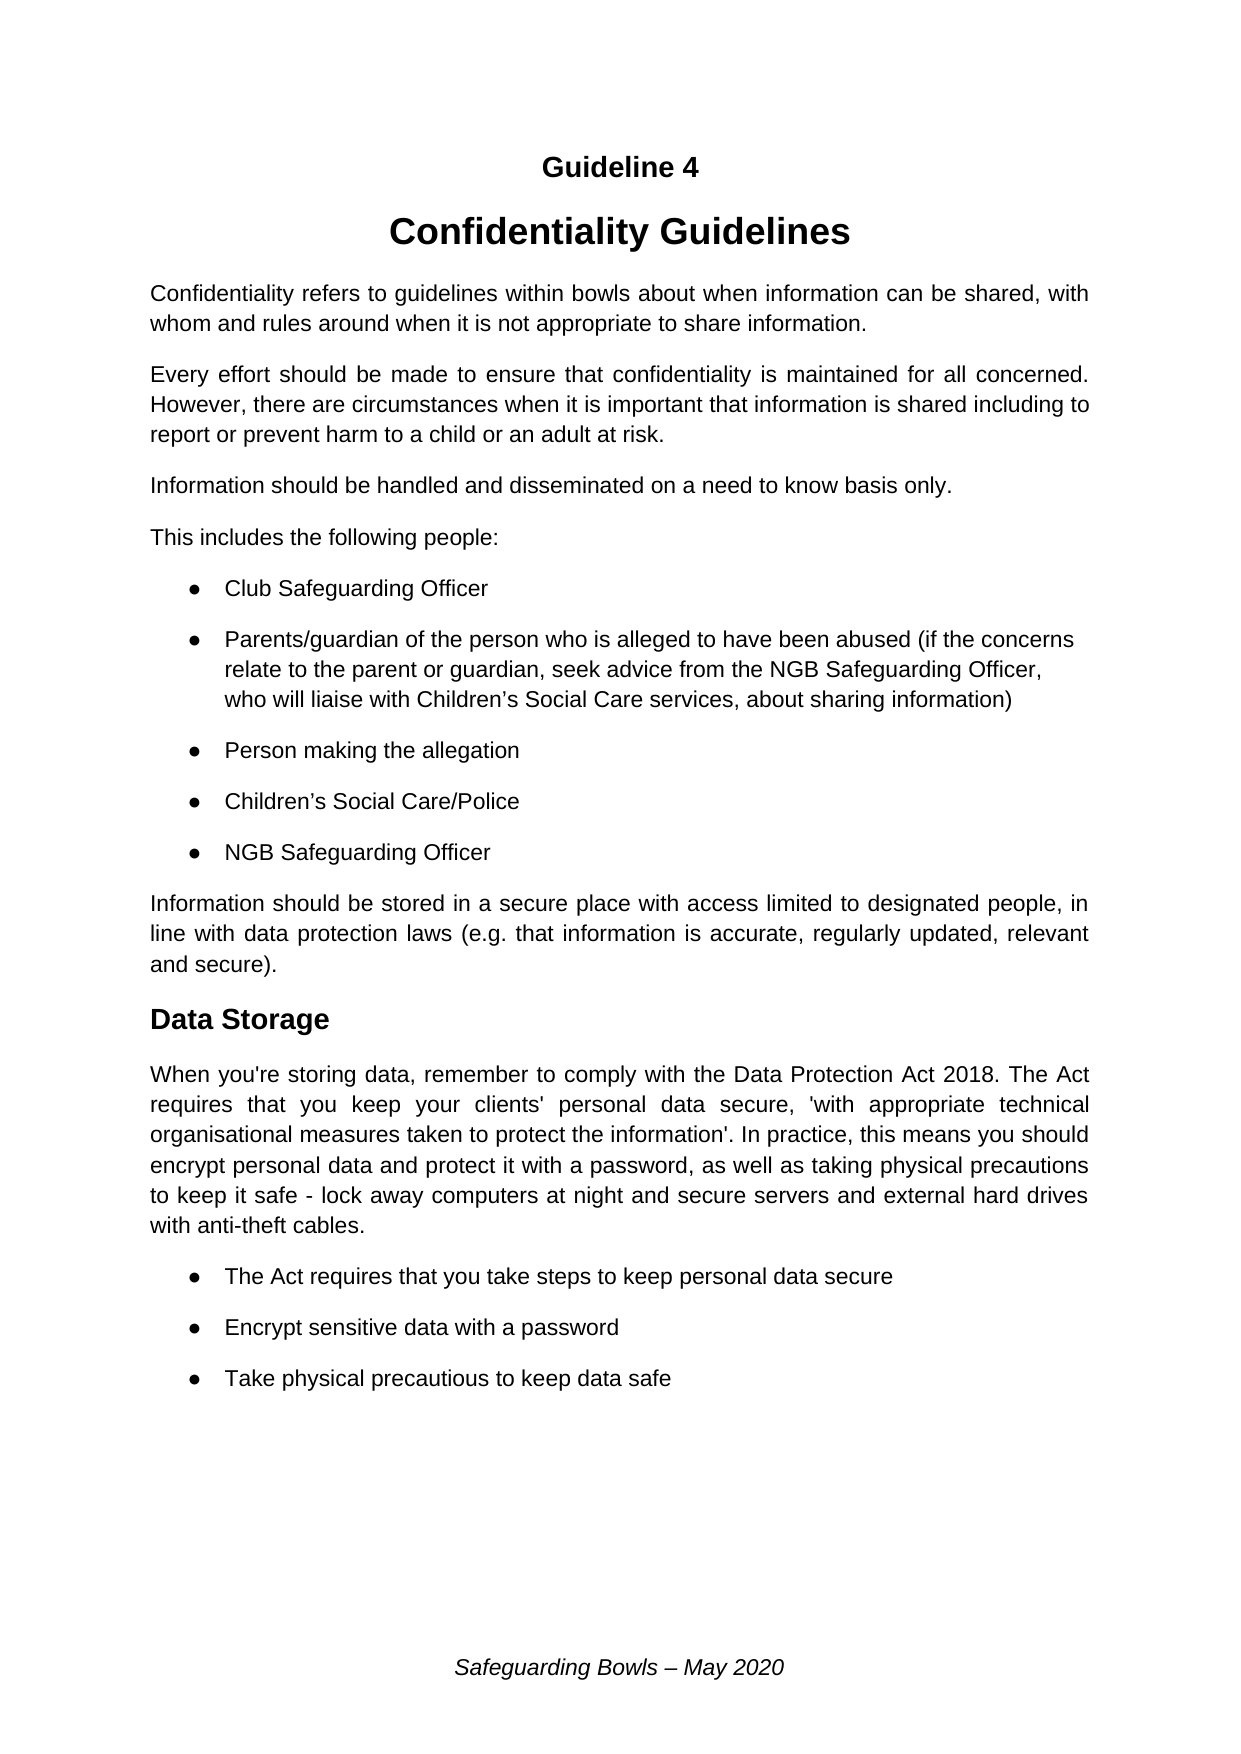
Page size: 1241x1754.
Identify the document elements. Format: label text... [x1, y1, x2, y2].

text This includes the following people: [150, 523, 1090, 550]
text NGB Safeguarding Officer [187, 839, 1090, 866]
text Guideline 4 [150, 150, 1090, 183]
text Information should be stored in a secure place with access limited to designated people, in line with data protection laws (e.g. that information is accurate, regularly updated, relevant and secure). [150, 890, 1090, 977]
text Parents/guardian of the person who is alleged to have been abused (if the concerns relate to the parent or guardian, seek advice from the NGB Safeguarding Officer, who will liaise with Children’s Social Care services, about sharing information) [187, 626, 1090, 712]
text Club Safeguarding Officer [187, 574, 1090, 601]
text Children’s Social Care/Police [187, 788, 1090, 814]
text Information should be handled and disseminated on a need to know basis only. [150, 472, 1090, 499]
text The Act requires that you take steps to keep personal data secure [187, 1263, 1090, 1289]
text Take physical precautious to keep data safe [187, 1365, 1090, 1392]
text When you're storing data, remember to comply with the Data Protection Act 2018. The Act requires that you keep your clients' personal data secure, 'with appropriate technical organisational measures taken to protect the information'. In practice, this means you should encrypt personal data and protect it with a password, as well as taking physical precautions to keep it safe - lock away computers at night and secure servers and external hard drives with anti-theft cables. [150, 1061, 1090, 1238]
text Every effort should be made to ensure that confidentiality is maintained for all concerned. However, there are circumstances when it is important that information is shared including to report or prevent harm to a child or an adult at risk. [150, 361, 1090, 448]
text Encrypt sensitive data with a password [187, 1314, 1090, 1341]
text Confidentiality refers to guidelines within bowls about when information can be shared, with whom and rules around when it is not appropriate to share information. [150, 280, 1090, 336]
text Person making the allegation [187, 737, 1090, 763]
text Data Storage [150, 1002, 1090, 1035]
text Confidentiality Guidelines [150, 209, 1090, 252]
